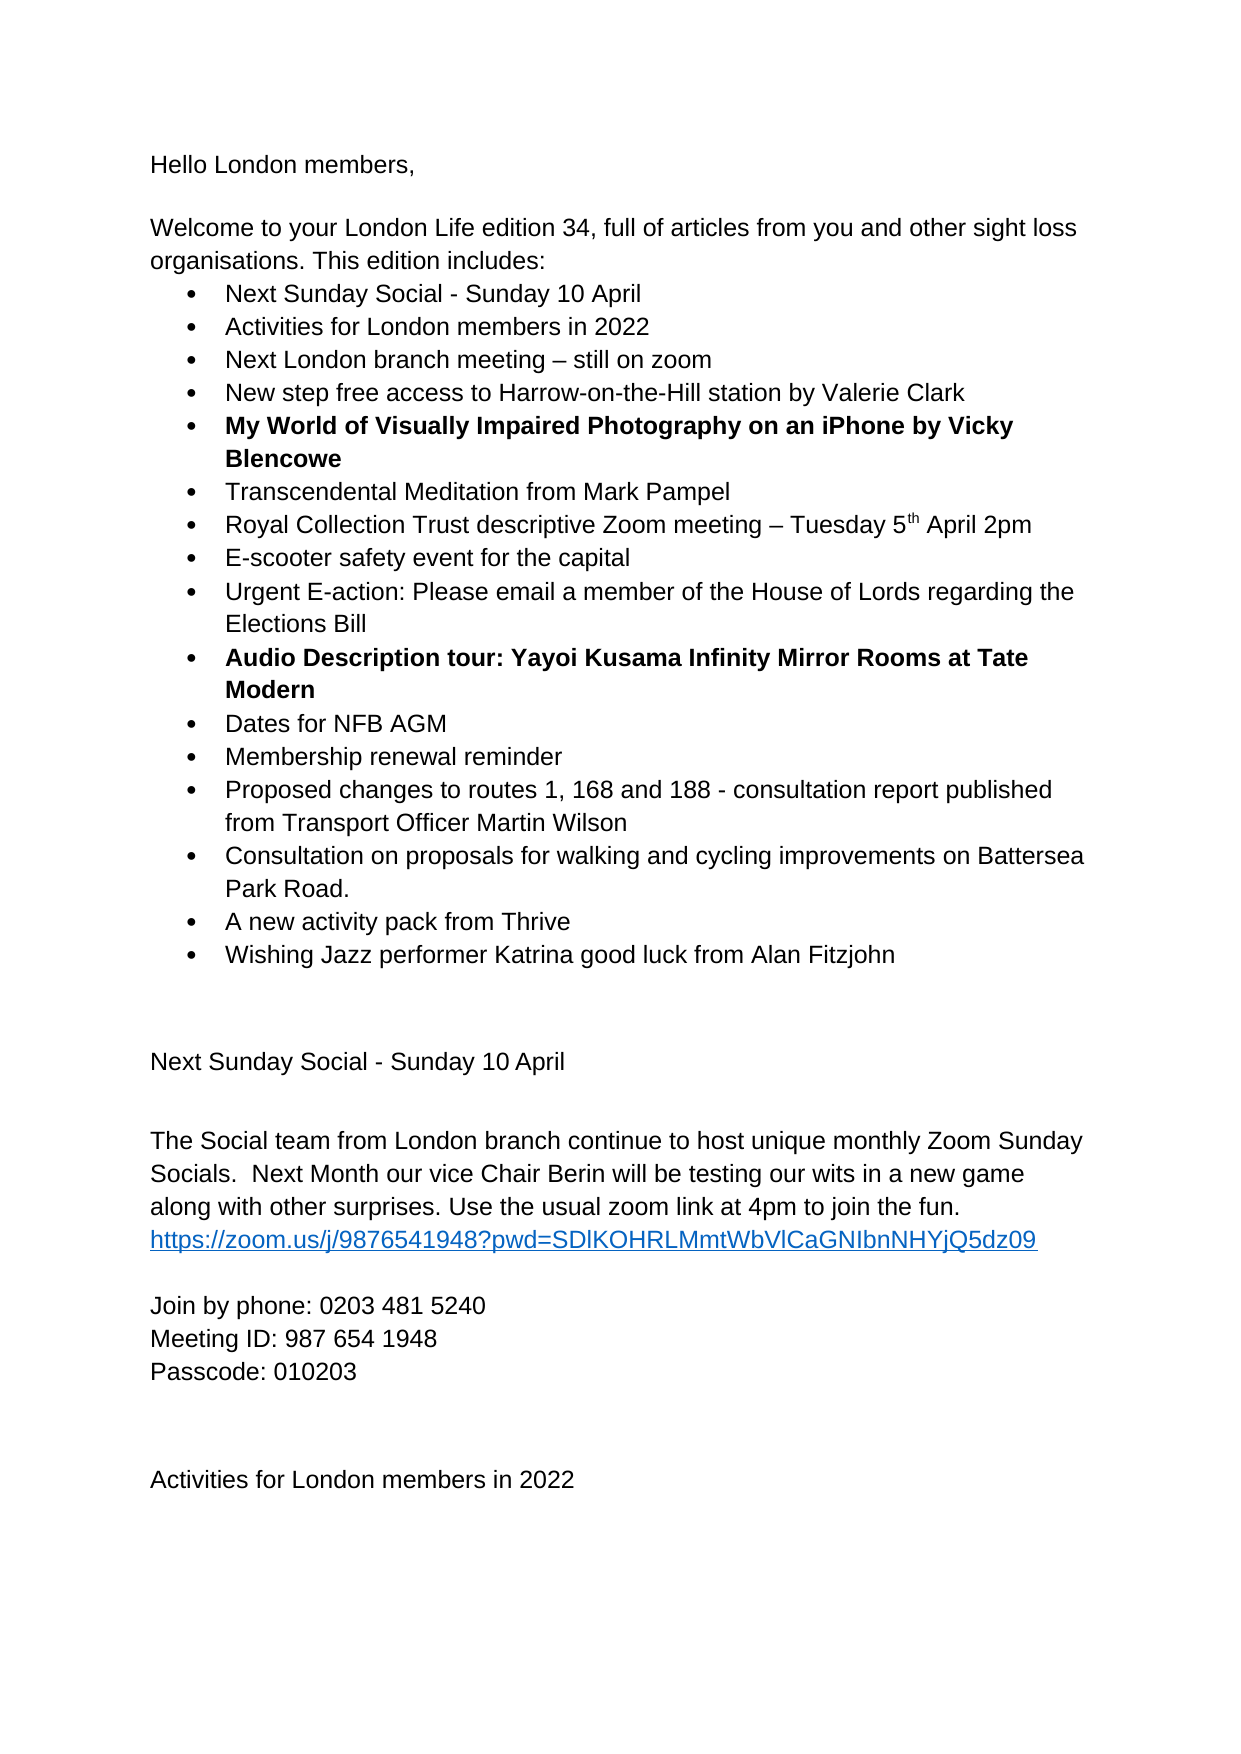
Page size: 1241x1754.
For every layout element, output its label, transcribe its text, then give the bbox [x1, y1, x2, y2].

text The Social team from London branch continue to host unique monthly Zoom Sunday Socials. Next Month our vice Chair Berin will be testing our wits in a new game along with other surprises. Use the usual zoom link at 4pm to join the fun. [150, 1126, 1090, 1221]
list E-scooter safety event for the capital [187, 543, 1090, 572]
list Activities for London members in 2022 [187, 312, 1090, 341]
list New step free access to Harrow-on-the-Hill station by Valerie Clark [187, 378, 1090, 407]
list Audio Description tour: Yayoi Kusama Infinity Mirror Rooms at Tate Modern [187, 642, 1090, 704]
text Welcome to your London Life edition 34, full of articles from you and other sight loss organisations. This edition includes: [150, 213, 1090, 275]
list Next Sunday Social - Sunday 10 April [187, 279, 1090, 308]
list A new activity pack from Thrive [187, 907, 1090, 935]
list Proposed changes to routes 1, 168 and 188 - consultation report published from Transport Officer Martin Wilson [187, 774, 1090, 836]
list Transcendental Meditation from Mark Pampel [187, 477, 1090, 506]
list Urgent E-action: Please email a member of the House of Lords regarding the Elections Bill [187, 576, 1090, 638]
text Hello London members, [150, 150, 1090, 179]
text Next Sunday Social - Sunday 10 April [150, 1047, 1090, 1076]
text Activities for London members in 2022 [150, 1465, 1090, 1493]
list Wishing Jazz performer Katrina good luck from Alan Fitzjohn [187, 940, 1090, 968]
text Join by phone: 0203 481 5240 [150, 1291, 1090, 1320]
list Next London branch meeting – still on zoom [187, 345, 1090, 374]
list My World of Visually Impaired Photography on an iPhone by Vicky Blencowe [187, 411, 1090, 473]
list Consultation on proposals for walking and cycling improvements on Battersea Park Road. [187, 841, 1090, 902]
list Membership renewal reminder [187, 742, 1090, 770]
text Meeting ID: 987 654 1948 [150, 1324, 1090, 1353]
list Dates for NFB AGM [187, 708, 1090, 737]
text Passcode: 010203 [150, 1357, 1090, 1386]
text https://zoom.us/j/9876541948?pwd=SDlKOHRLMmtWbVlCaGNIbnNHYjQ5dz09 [150, 1225, 1090, 1254]
list Royal Collection Trust descriptive Zoom meeting – Tuesday 5th April 2pm [187, 510, 1090, 539]
